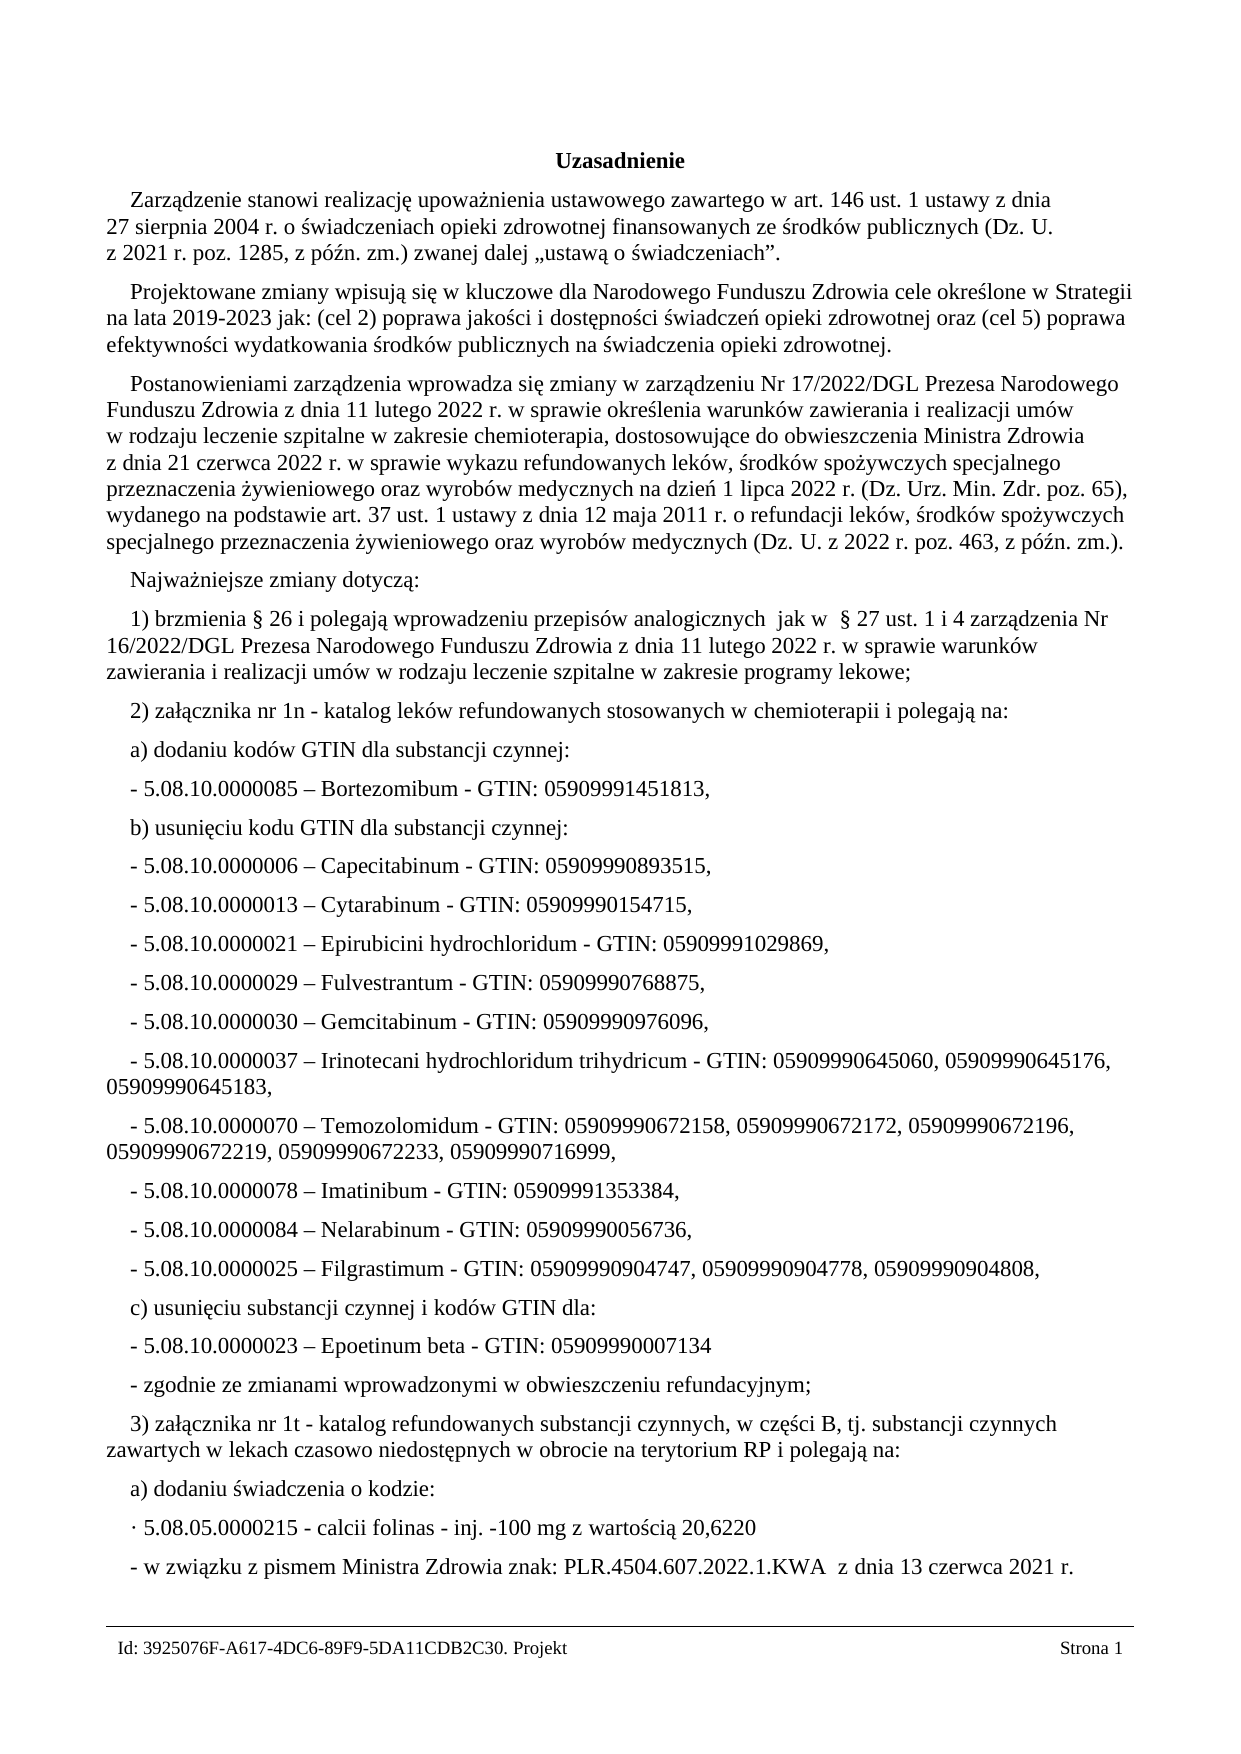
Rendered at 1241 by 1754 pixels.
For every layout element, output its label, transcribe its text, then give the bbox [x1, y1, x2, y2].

text - 5.08.10.0000070 – Temozolomidum - GTIN: 05909990672158, 05909990672172, 05909990672196, 05909990672219, 05909990672233, 05909990716999, [106, 1112, 1134, 1164]
text c) usunięciu substancji czynnej i kodów GTIN dla: [106, 1294, 1134, 1320]
text Postanowieniami zarządzenia wprowadza się zmiany w zarządzeniu Nr 17/2022/DGL Prezesa Narodowego Funduszu Zdrowia z dnia 11 lutego 2022 r. w sprawie określenia warunków zawierania i realizacji umów w rodzaju leczenie szpitalne w zakresie chemioterapia, dostosowujące do obwieszczenia Ministra Zdrowia z dnia 21 czerwca 2022 r. w sprawie wykazu refundowanych leków, środków spożywczych specjalnego przeznaczenia żywieniowego oraz wyrobów medycznych na dzień 1 lipca 2022 r. (Dz. Urz. Min. Zdr. poz. 65), wydanego na podstawie art. 37 ust. 1 ustawy z dnia 12 maja 2011 r. o refundacji leków, środków spożywczych specjalnego przeznaczenia żywieniowego oraz wyrobów medycznych (Dz. U. z 2022 r. poz. 463, z późn. zm.). [106, 369, 1134, 554]
text Uzasadnienie [106, 148, 1134, 174]
text - 5.08.10.0000037 – Irinotecani hydrochloridum trihydricum - GTIN: 05909990645060, 05909990645176, 05909990645183, [106, 1047, 1134, 1099]
text - 5.08.10.0000030 – Gemcitabinum - GTIN: 05909990976096, [106, 1008, 1134, 1034]
text - 5.08.10.0000029 – Fulvestrantum - GTIN: 05909990768875, [106, 969, 1134, 995]
text - 5.08.10.0000013 – Cytarabinum - GTIN: 05909990154715, [106, 891, 1134, 918]
text - 5.08.10.0000085 – Bortezomibum - GTIN: 05909991451813, [106, 775, 1134, 801]
text 1) brzmienia § 26 i polegają wprowadzeniu przepisów analogicznych jak w § 27 ust. 1 i 4 zarządzenia Nr 16/2022/DGL Prezesa Narodowego Funduszu Zdrowia z dnia 11 lutego 2022 r. w sprawie warunków zawierania i realizacji umów w rodzaju leczenie szpitalne w zakresie programy lekowe; [106, 605, 1134, 684]
text - zgodnie ze zmianami wprowadzonymi w obwieszczeniu refundacyjnym; [106, 1371, 1134, 1398]
text 2) załącznika nr 1n - katalog leków refundowanych stosowanych w chemioterapii i polegają na: [106, 697, 1134, 723]
text Zarządzenie stanowi realizację upoważnienia ustawowego zawartego w art. 146 ust. 1 ustawy z dnia 27 sierpnia 2004 r. o świadczeniach opieki zdrowotnej finansowanych ze środków publicznych (Dz. U. z 2021 r. poz. 1285, z późn. zm.) zwanej dalej „ustawą o świadczeniach”. [106, 186, 1134, 266]
text - 5.08.10.0000023 – Epoetinum beta - GTIN: 05909990007134 [106, 1332, 1134, 1359]
text 3) załącznika nr 1t - katalog refundowanych substancji czynnych, w części B, tj. substancji czynnych zawartych w lekach czasowo niedostępnych w obrocie na terytorium RP i polegają na: [106, 1410, 1134, 1463]
text Najważniejsze zmiany dotyczą: [106, 567, 1134, 593]
text - 5.08.10.0000078 – Imatinibum - GTIN: 05909991353384, [106, 1177, 1134, 1203]
text Projektowane zmiany wpisują się w kluczowe dla Narodowego Funduszu Zdrowia cele określone w Strategii na lata 2019-2023 jak: (cel 2) poprawa jakości i dostępności świadczeń opieki zdrowotnej oraz (cel 5) poprawa efektywności wydatkowania środków publicznych na świadczenia opieki zdrowotnej. [106, 278, 1134, 357]
text a) dodaniu świadczenia o kodzie: [106, 1475, 1134, 1502]
text b) usunięciu kodu GTIN dla substancji czynnej: [106, 813, 1134, 840]
text a) dodaniu kodów GTIN dla substancji czynnej: [106, 736, 1134, 762]
text - 5.08.10.0000021 – Epirubicini hydrochloridum - GTIN: 05909991029869, [106, 930, 1134, 956]
text - 5.08.10.0000006 – Capecitabinum - GTIN: 05909990893515, [106, 852, 1134, 879]
text - 5.08.10.0000084 – Nelarabinum - GTIN: 05909990056736, [106, 1216, 1134, 1242]
text - 5.08.10.0000025 – Filgrastimum - GTIN: 05909990904747, 05909990904778, 05909990904808, [106, 1255, 1134, 1281]
text - w związku z pismem Ministra Zdrowia znak: PLR.4504.607.2022.1.KWA z dnia 13 czerwca 2021 r. [106, 1553, 1134, 1579]
text · 5.08.05.0000215 - calcii folinas - inj. -100 mg z wartością 20,6220 [106, 1514, 1134, 1541]
